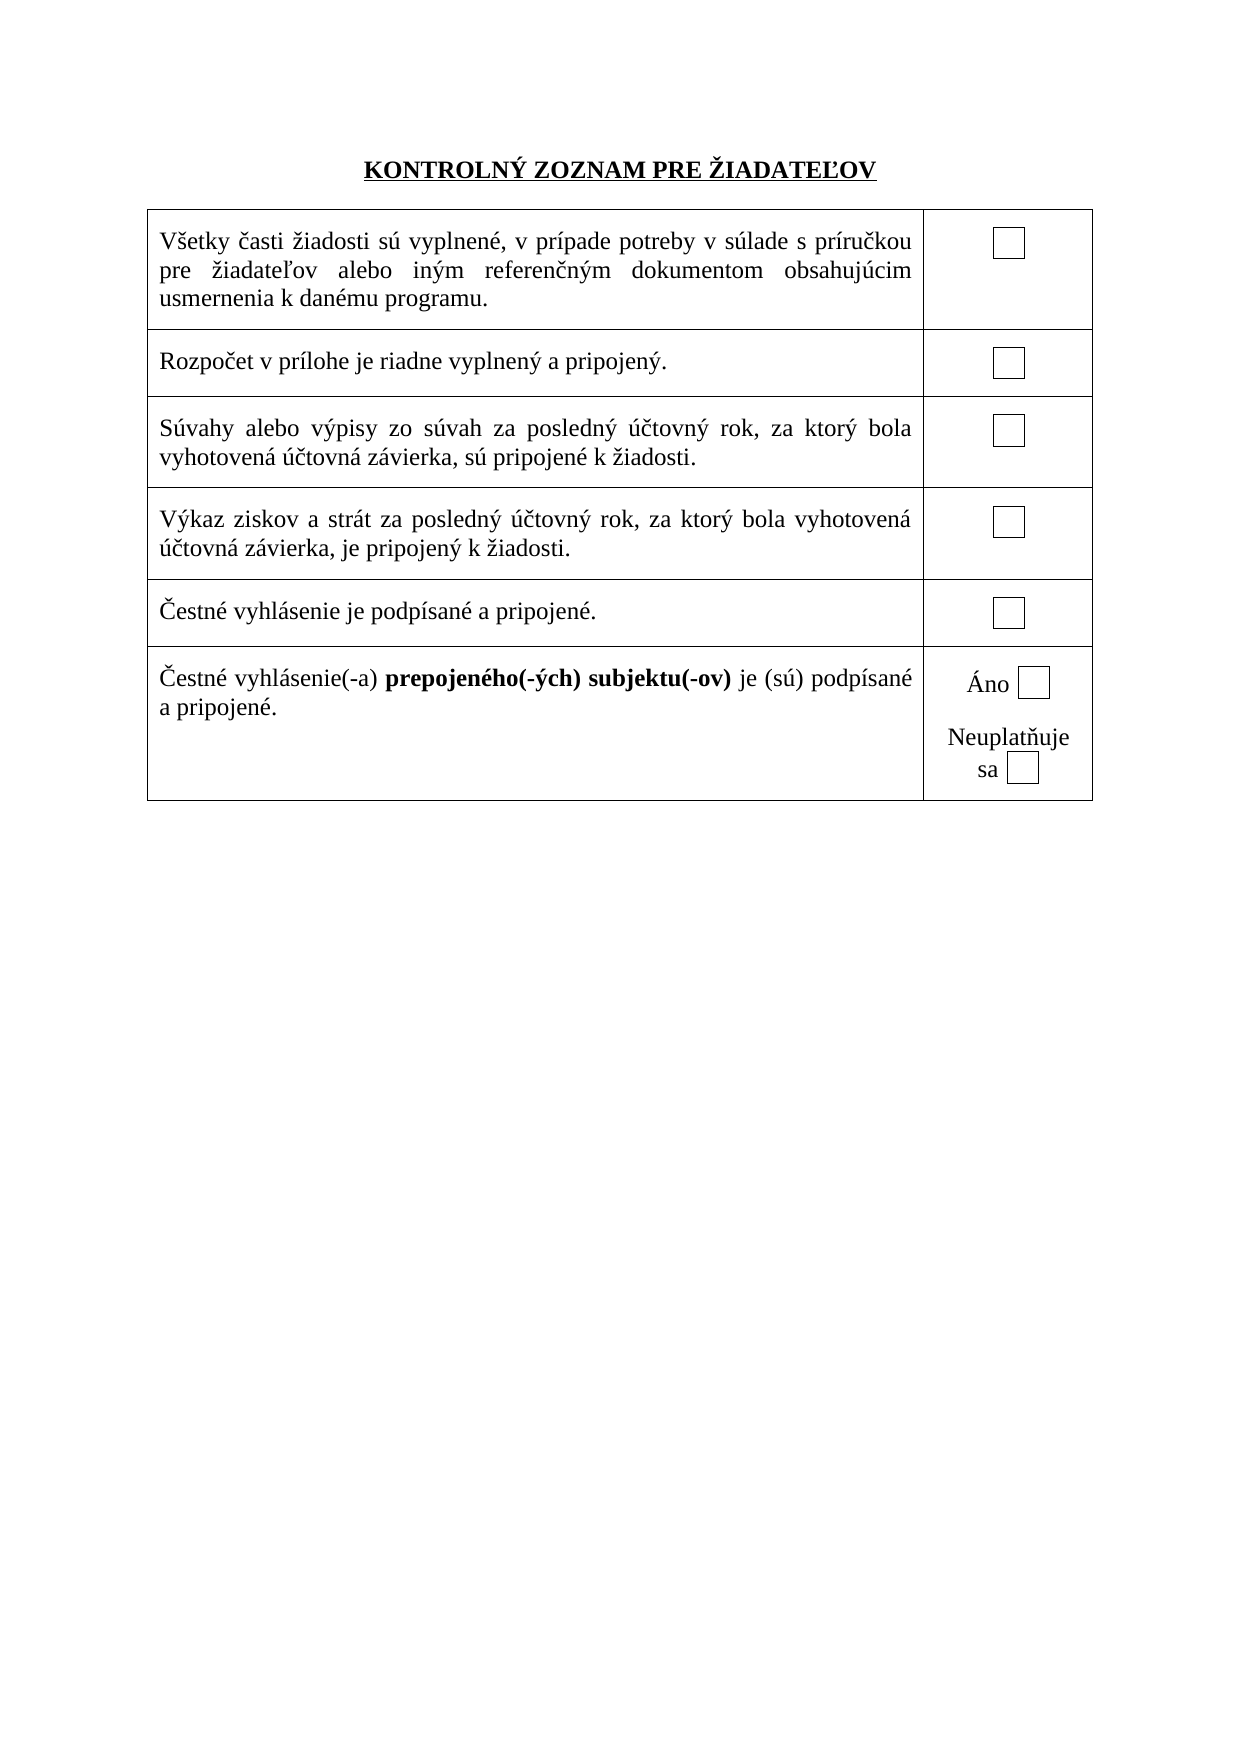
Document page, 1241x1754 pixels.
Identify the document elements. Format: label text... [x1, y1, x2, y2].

table_cell [924, 330, 1092, 396]
table_header [924, 210, 1092, 329]
table_cell Súvahy alebo výpisy zo súvah za posledný účtovný rok, za ktorý bola vyhotovená účtovná závierka, sú pripojené k žiadosti. [148, 397, 923, 487]
table_cell Rozpočet v prílohe je riadne vyplnený a pripojený. [148, 330, 923, 396]
table_cell Čestné vyhlásenie je podpísané a pripojené. [148, 580, 923, 646]
subtitle KONTROLNÝ ZOZNAM PRE ŽIADATEĽOV [148, 155, 1092, 184]
table_header Všetky časti žiadosti sú vyplnené, v prípade potreby v súlade s príručkou pre žiadateľov alebo iným referenčným dokumentom obsahujúcim usmernenia k danému programu. [148, 210, 923, 329]
table_cell [924, 397, 1092, 487]
table_cell [924, 580, 1092, 646]
table_cell Výkaz ziskov a strát za posledný účtovný rok, za ktorý bola vyhotovená účtovná závierka, je pripojený k žiadosti. [148, 488, 923, 578]
table_cell Áno Neuplatňuje sa [924, 647, 1092, 800]
table_cell [924, 488, 1092, 578]
table_cell Čestné vyhlásenie(-a) prepojeného(-ých) subjektu(-ov) je (sú) podpísané a pripojené. [148, 647, 923, 800]
